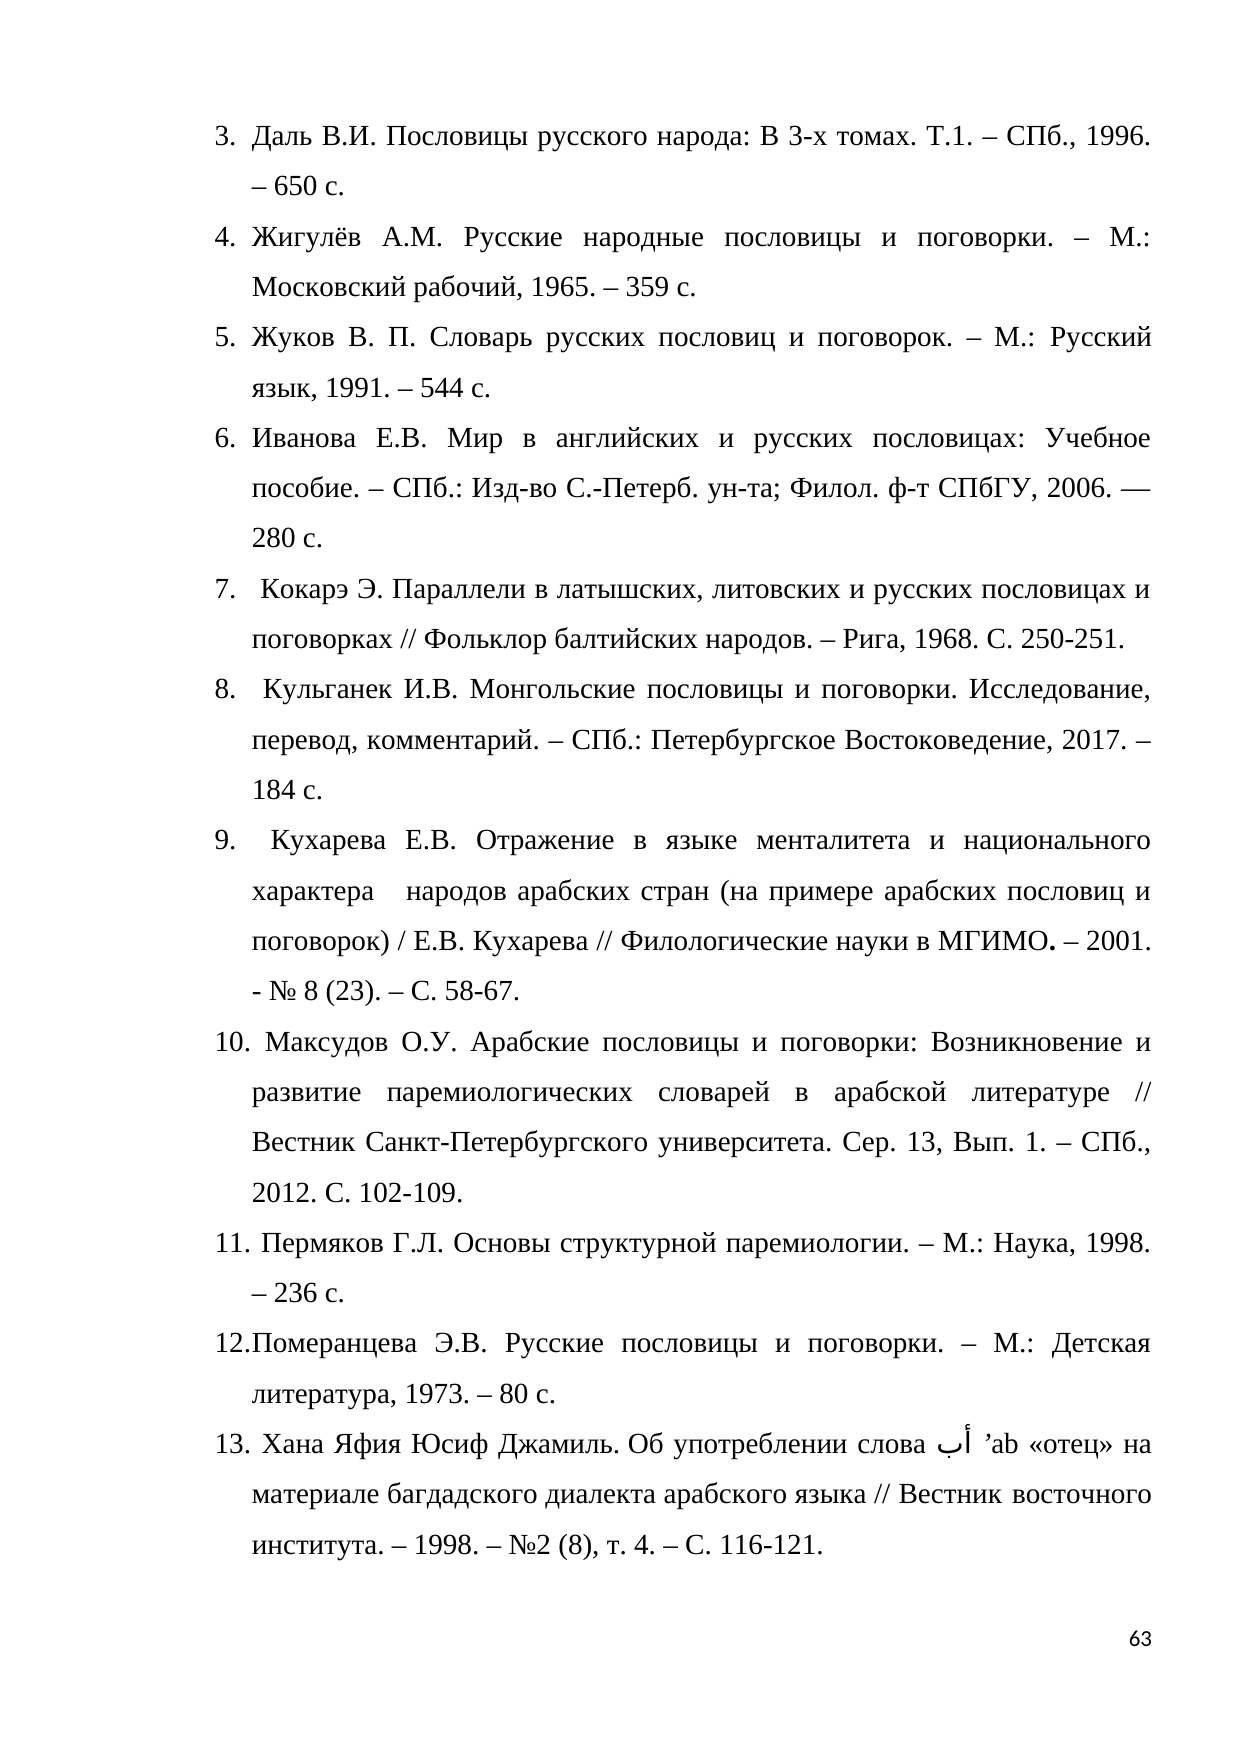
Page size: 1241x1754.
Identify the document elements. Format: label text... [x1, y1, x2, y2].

list Хана Яфия Юсиф Джамиль. Об употреблении слова أب ʼab «отец» на материале багдадского диалекта арабского языка // Вестник восточного института. – 1998. – №2 (8), т. 4. – С. 116-121. [214, 1426, 1152, 1560]
list Кульганек И.В. Монгольские пословицы и поговорки. Исследование, перевод, комментарий. – СПб.: Петербургское Востоковедение, 2017. – 184 с. [214, 672, 1152, 806]
list Померанцева Э.В. Русские пословицы и поговорки. – М.: Детская литература, 1973. – 80 с. [214, 1326, 1152, 1409]
list Иванова Е.В. Мир в английских и русских пословицах: Учебное пособие. – СПб.: Изд-во С.-Петерб. ун-та; Филол. ф-т СПбГУ, 2006. — 280 с. [214, 420, 1152, 554]
list Жуков В. П. Словарь русских пословиц и поговорок. – М.: Русский язык, 1991. – 544 с. [214, 319, 1152, 403]
list Пермяков Г.Л. Основы структурной паремиологии. – М.: Наука, 1998. – 236 с. [214, 1225, 1152, 1309]
list Даль В.И. Пословицы русского народа: В 3-х томах. Т.1. – СПб., 1996. – 650 с. [214, 118, 1152, 202]
list Кухарева Е.В. Отражение в языке менталитета и национального характера народов арабских стран (на примере арабских пословиц и поговорок) / Е.В. Кухарева // Филологические науки в МГИМО. – 2001. - № 8 (23). – С. 58-67. [214, 822, 1152, 1007]
list Максудов О.У. Арабские пословицы и поговорки: Возникновение и развитие паремиологических словарей в арабской литературе // Вестник Санкт-Петербургского университета. Сер. 13, Вып. 1. – СПб., 2012. С. 102-109. [214, 1024, 1152, 1208]
list Жигулёв А.М. Русские народные пословицы и поговорки. – М.: Московский рабочий, 1965. – 359 с. [214, 219, 1152, 303]
list Кокарэ Э. Параллели в латышских, литовских и русских пословицах и поговорках // Фольклор балтийских народов. – Рига, 1968. С. 250-251. [214, 571, 1152, 655]
